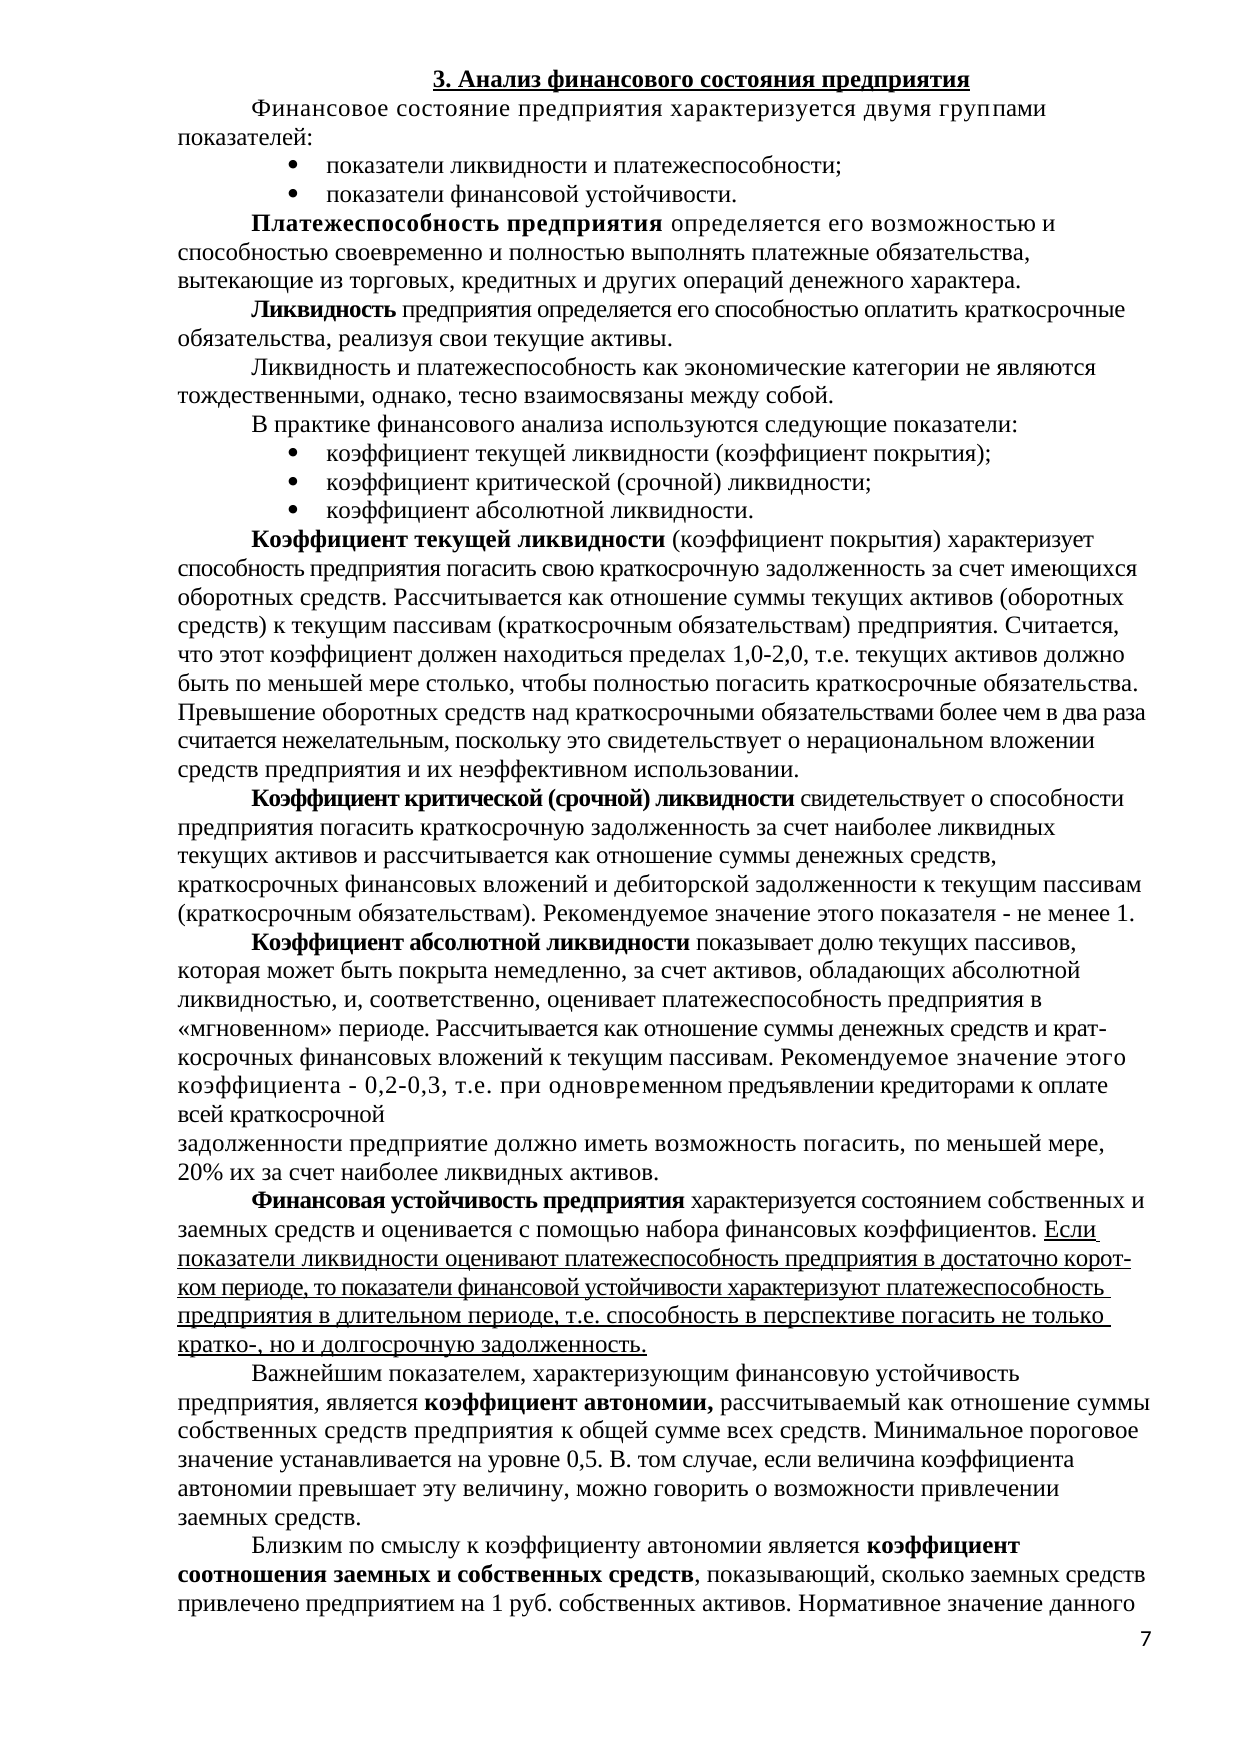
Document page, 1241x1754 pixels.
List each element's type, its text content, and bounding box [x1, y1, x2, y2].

text Коэффициент абсолютной ликвидности показывает долю текущих пассивов, которая может быть покрыта немедленно, за счет активов, обладающих абсолютной ликвидностью, и, соответственно, оценивает платежеспособность предприятия в «мгновенном» периоде. Рассчитывается как отношение суммы денежных средств и краткосрочных финансовых вложений к текущим пассивам. Рекомендуемое значение этого коэффициента - 0,2-0,3, т.е. при одновременном предъявлении кредиторами к оплате всей краткосрочной [177, 927, 1152, 1128]
text Коэффициент критической (срочной) ликвидности свидетельствует о способности предприятия погасить краткосрочную задолженность за счет наиболее ликвидных текущих активов и рассчитывается как отношение суммы денежных средств, краткосрочных финансовых вложений и дебиторской задолженности к текущим пассивам (краткосрочным обязательствам). Рекомендуемое значение этого показателя - не менее 1. [177, 783, 1152, 927]
text задолженности предприятие должно иметь возможность погасить, по меньшей мере, 20% их за счет наиболее ликвидных активов. [177, 1128, 1152, 1185]
text В практике финансового анализа используются следующие показатели: [177, 409, 1152, 438]
text Коэффициент текущей ликвидности (коэффициент покрытия) характеризует способность предприятия погасить свою краткосрочную задолженность за счет имеющихся оборотных средств. Рассчитывается как отношение суммы текущих активов (оборотных средств) к текущим пассивам (краткосрочным обязательствам) предприятия. Считается, что этот коэффициент должен находиться пределах 1,0-2,0, т.е. текущих активов должно быть по меньшей мере столько, чтобы полностью погасить краткосрочные обязательства. Превышение оборотных средств над краткосрочными обязательствами более чем в два раза считается нежелательным, поскольку это свидетельствует о нерациональном вложении средств предприятия и их неэффективном использовании. [177, 524, 1152, 783]
list показатели финансовой устойчивости. [288, 179, 1152, 208]
list коэффициент абсолютной ликвидности. [288, 495, 1152, 524]
text Ликвидность предприятия определяется его способностью оплатить краткосрочные обязательства, реализуя свои текущие активы. [177, 294, 1152, 352]
text Финансовая устойчивость предприятия характеризуется состоянием собственных и заемных средств и оценивается с помощью набора финансовых коэффициентов. Если показатели ликвидности оценивают платежеспособность предприятия в достаточно коротком периоде, то показатели финансовой устойчивости характеризуют платежеспособность предприятия в длительном периоде, т.е. способность в перспективе погасить не только кратко-, но и долгосрочную задолженность. [177, 1185, 1152, 1358]
text Важнейшим показателем, характеризующим финансовую устойчивость предприятия, является коэффициент автономии, рассчитываемый как отношение суммы собственных средств предприятия к общей сумме всех средств. Минимальное пороговое значение устанавливается на уровне 0,5. В. том случае, если величина коэффициента автономии превышает эту величину, можно говорить о возможности привлечении заемных средств. [177, 1358, 1152, 1530]
text Финансовое состояние предприятия характеризуется двумя группами показателей: [177, 93, 1152, 150]
list показатели ликвидности и платежеспособности; [288, 150, 1152, 179]
text Ликвидность и платежеспособность как экономические категории не являются тождественными, однако, тесно взаимосвязаны между собой. [177, 352, 1152, 409]
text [177, 1530, 1152, 1617]
list коэффициент текущей ликвидности (коэффициент покрытия); [288, 438, 1152, 467]
text Платежеспособность предприятия определяется его возможностью и способностью своевременно и полностью выполнять платежные обязательства, вытекающие из торговых, кредитных и других операций денежного характера. [177, 208, 1152, 294]
list коэффициент критической (срочной) ликвидности; [288, 467, 1152, 495]
text 3. Анализ финансового состояния предприятия [177, 64, 1152, 93]
